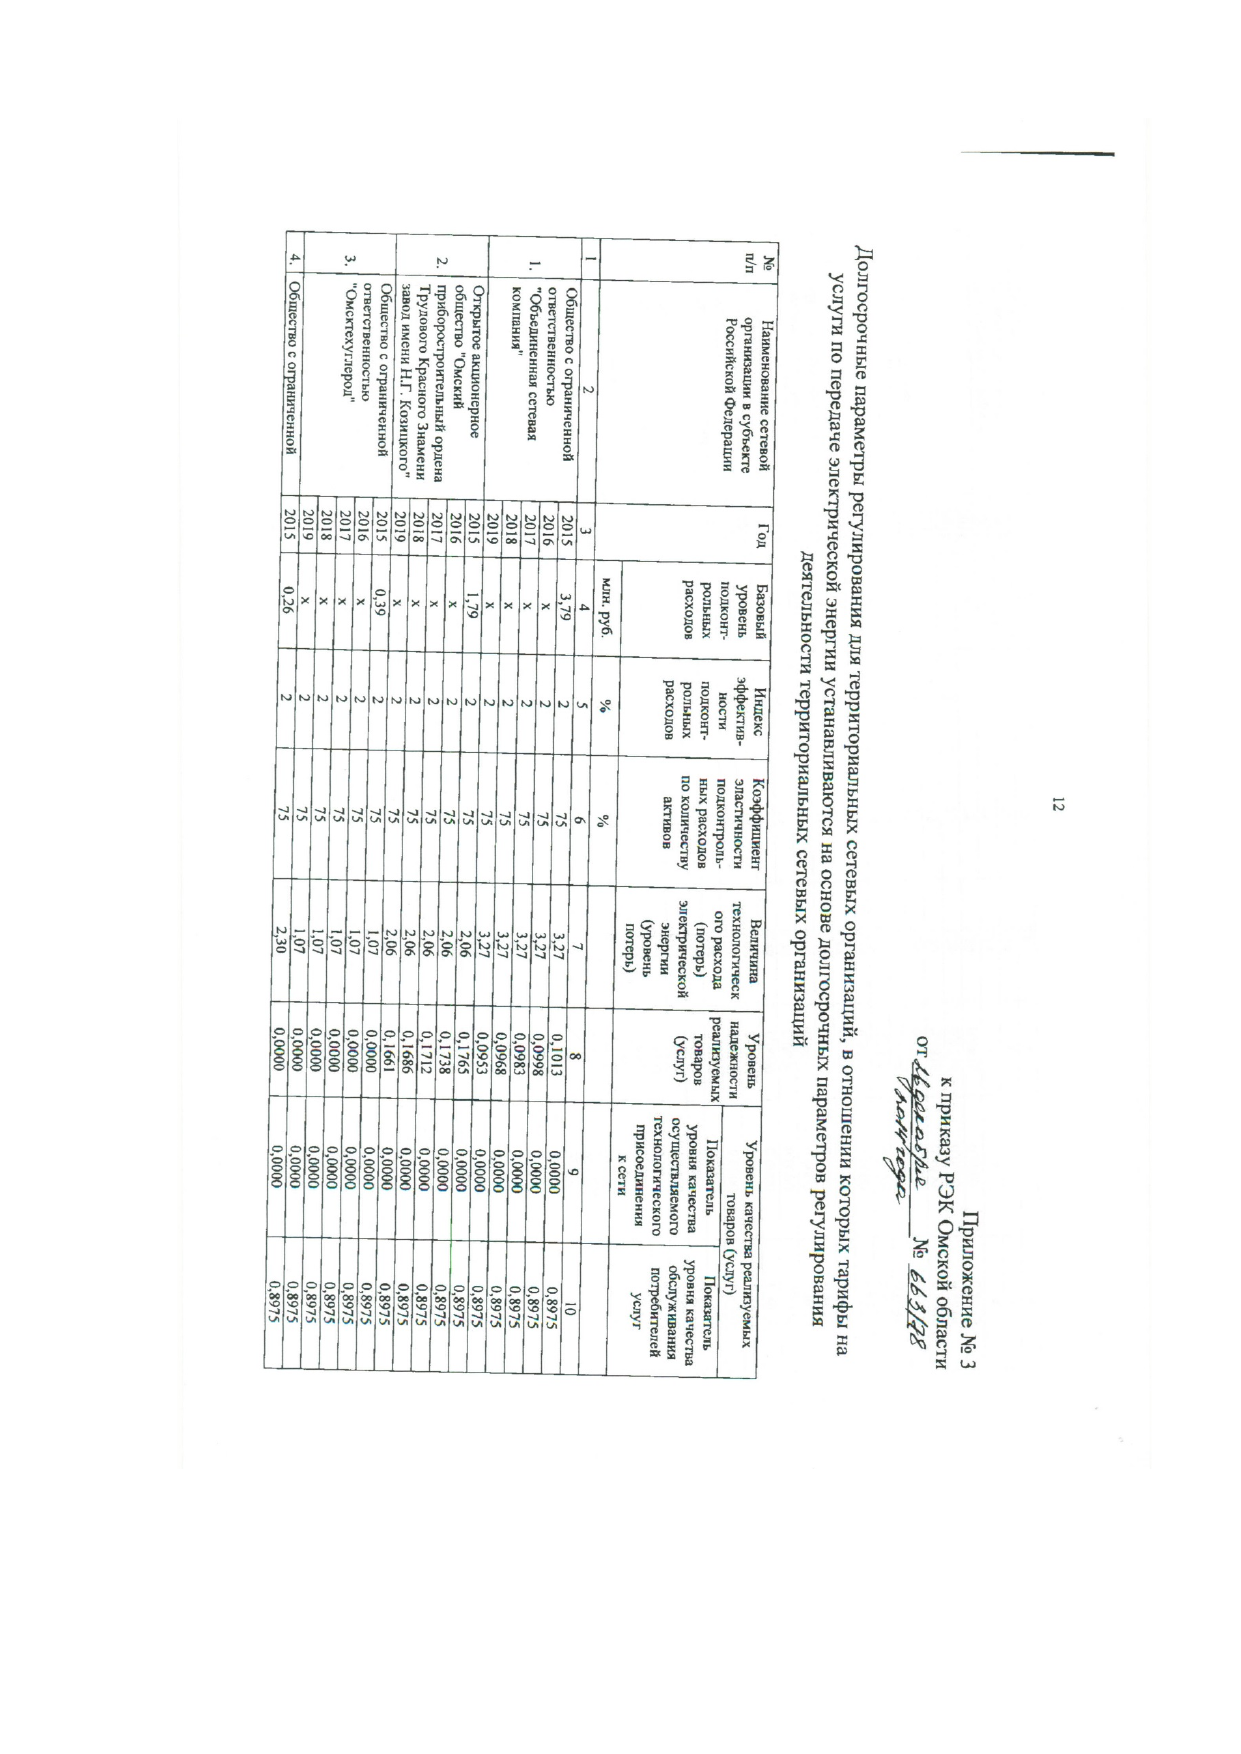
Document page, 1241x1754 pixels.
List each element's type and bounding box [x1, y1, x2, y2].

picture [177, 118, 1152, 1469]
